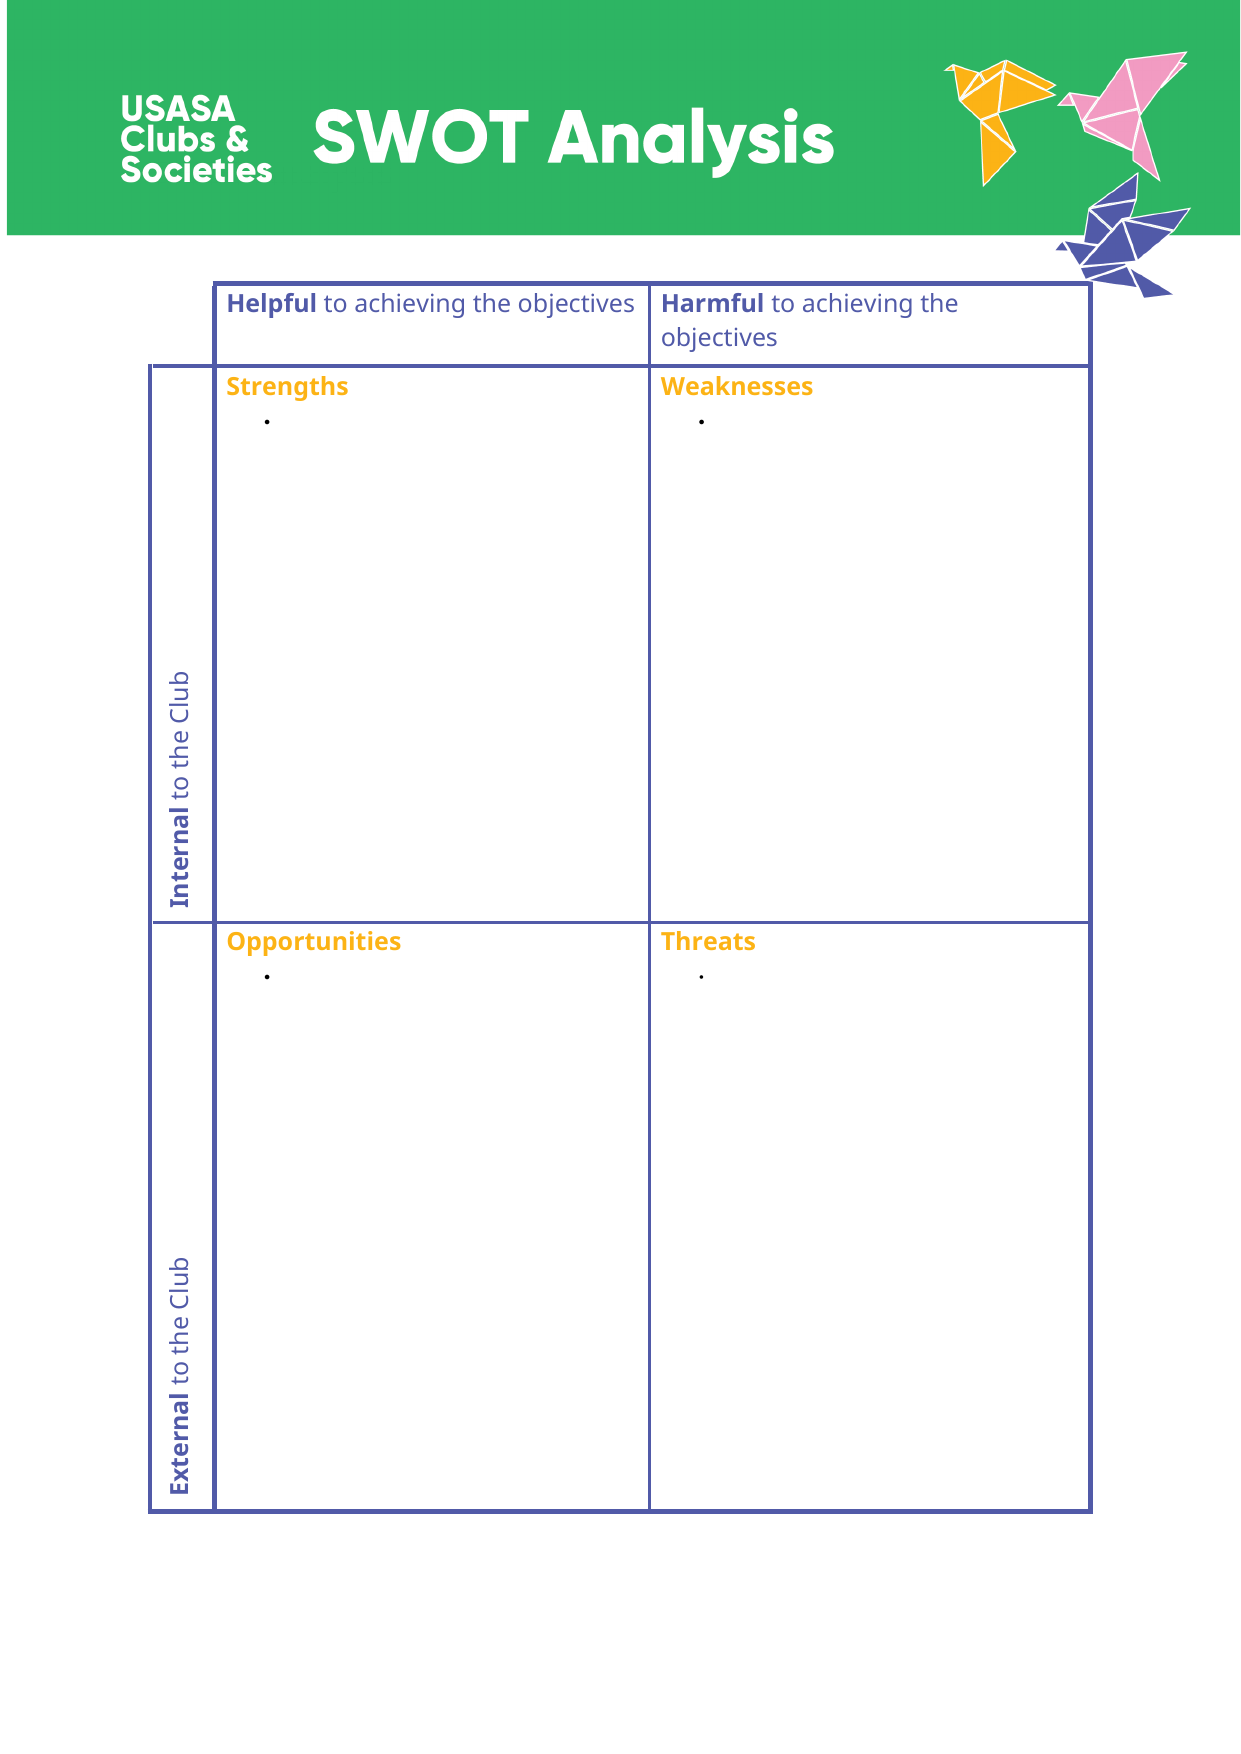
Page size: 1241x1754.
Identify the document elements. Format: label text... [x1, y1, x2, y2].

table_cell Weaknesses [651, 368, 1088, 921]
table_cell Strengths [217, 368, 648, 921]
table_cell External to the Club [152, 922, 212, 1509]
table_cell Threats [651, 924, 1088, 1509]
picture [6, 0, 1241, 356]
table_cell Internal to the Club [152, 365, 212, 921]
table_header [150, 356, 212, 364]
table_cell Opportunities [217, 924, 648, 1509]
